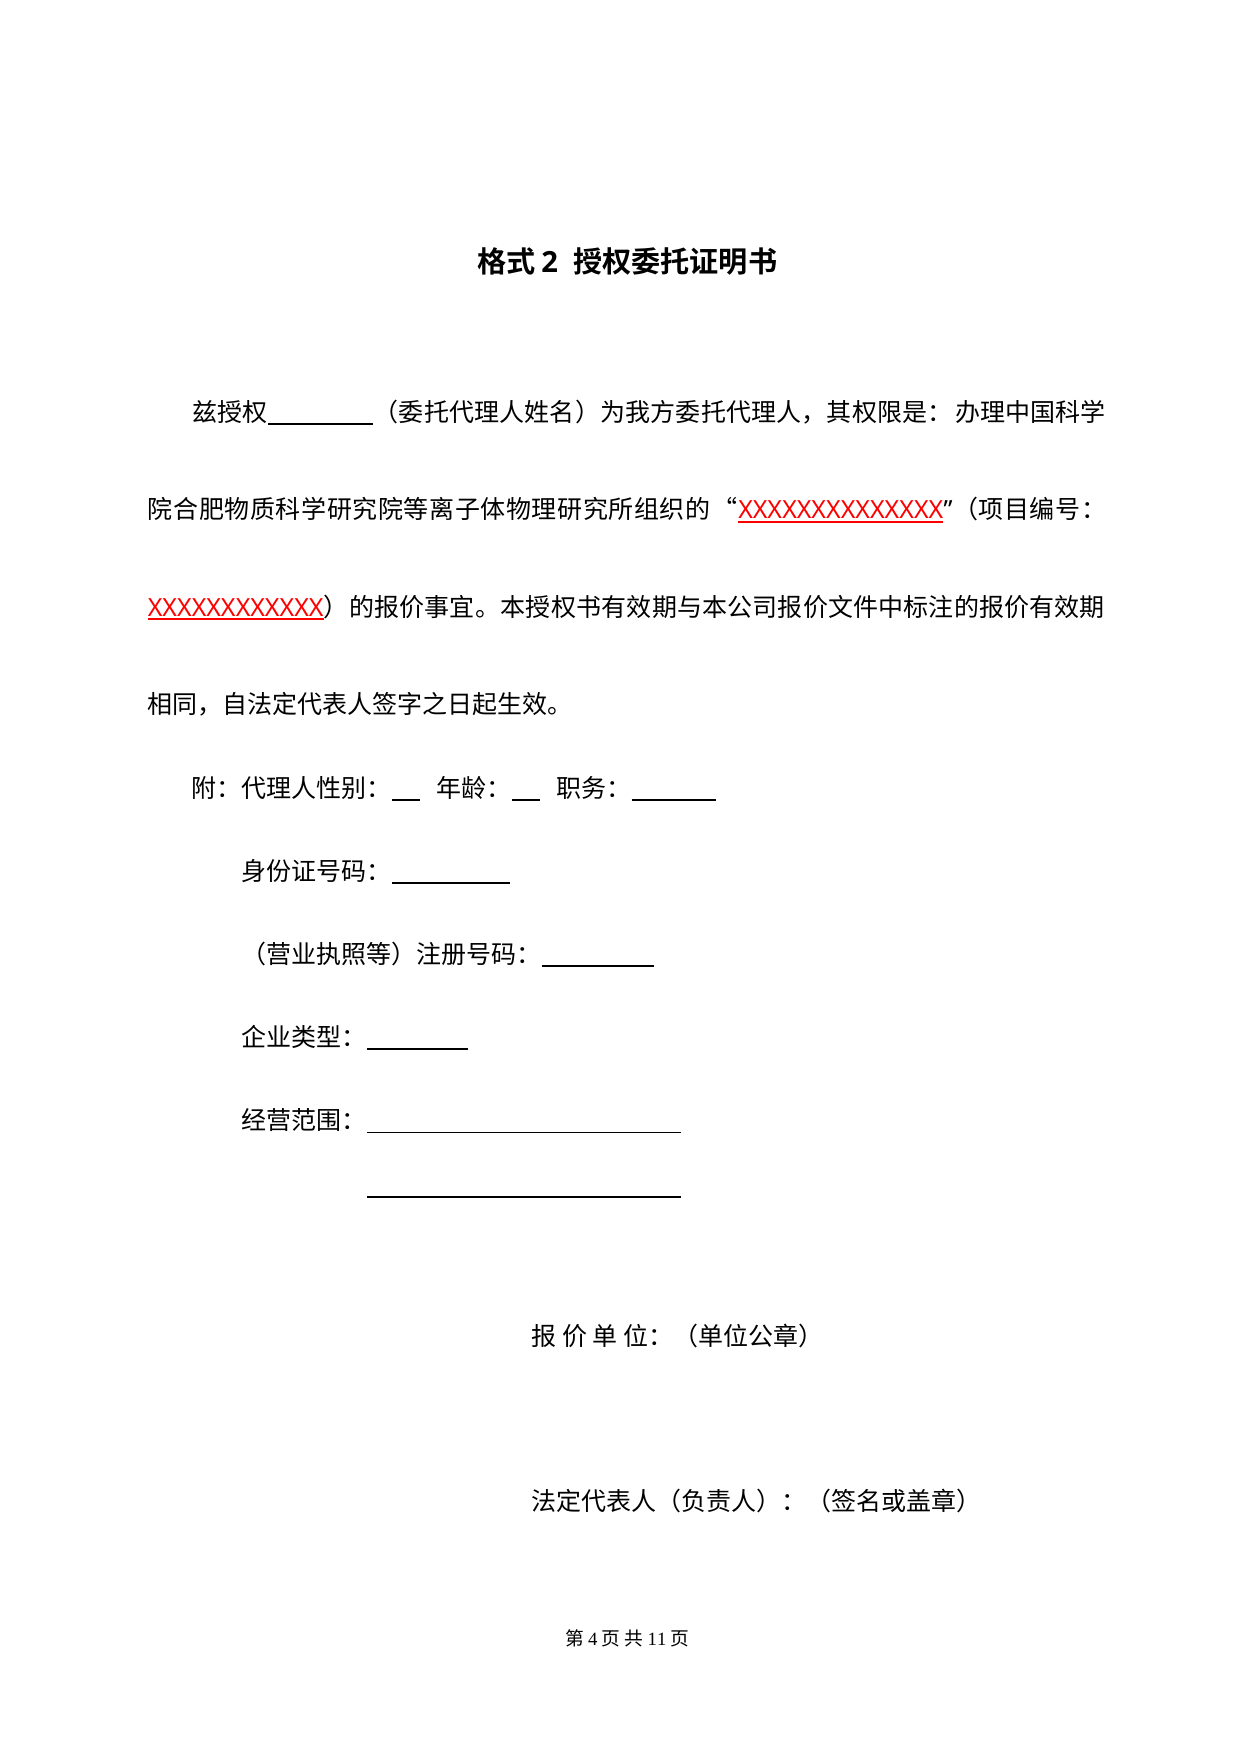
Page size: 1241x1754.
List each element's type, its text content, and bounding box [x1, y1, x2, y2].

text 兹授权 （委托代理人姓名）为我方委托代理人，其权限是：办理中国科学院合肥物质科学研究院等离子体物理研究所组织的“XXXXXXXXXXXXXX”（项目编号：XXXXXXXXXXXX）的报价事宜。本授权书有效期与本公司报价文件中标注的报价有效期相同，自法定代表人签字之日起生效。 [148, 378, 1106, 736]
text （营业执照等）注册号码： [192, 920, 1106, 985]
text 格式2 授权委托证明书 [148, 227, 1106, 292]
text 附：代理人性别： 年龄： 职务： [192, 754, 1106, 819]
text 身份证号码： [192, 837, 1106, 902]
text 报 价 单 位：（单位公章） [531, 1302, 1106, 1367]
text 法定代表人（负责人）：（签名或盖章） [531, 1467, 1106, 1532]
text 企业类型： [192, 1003, 1106, 1068]
text 经营范围： [192, 1086, 1106, 1151]
